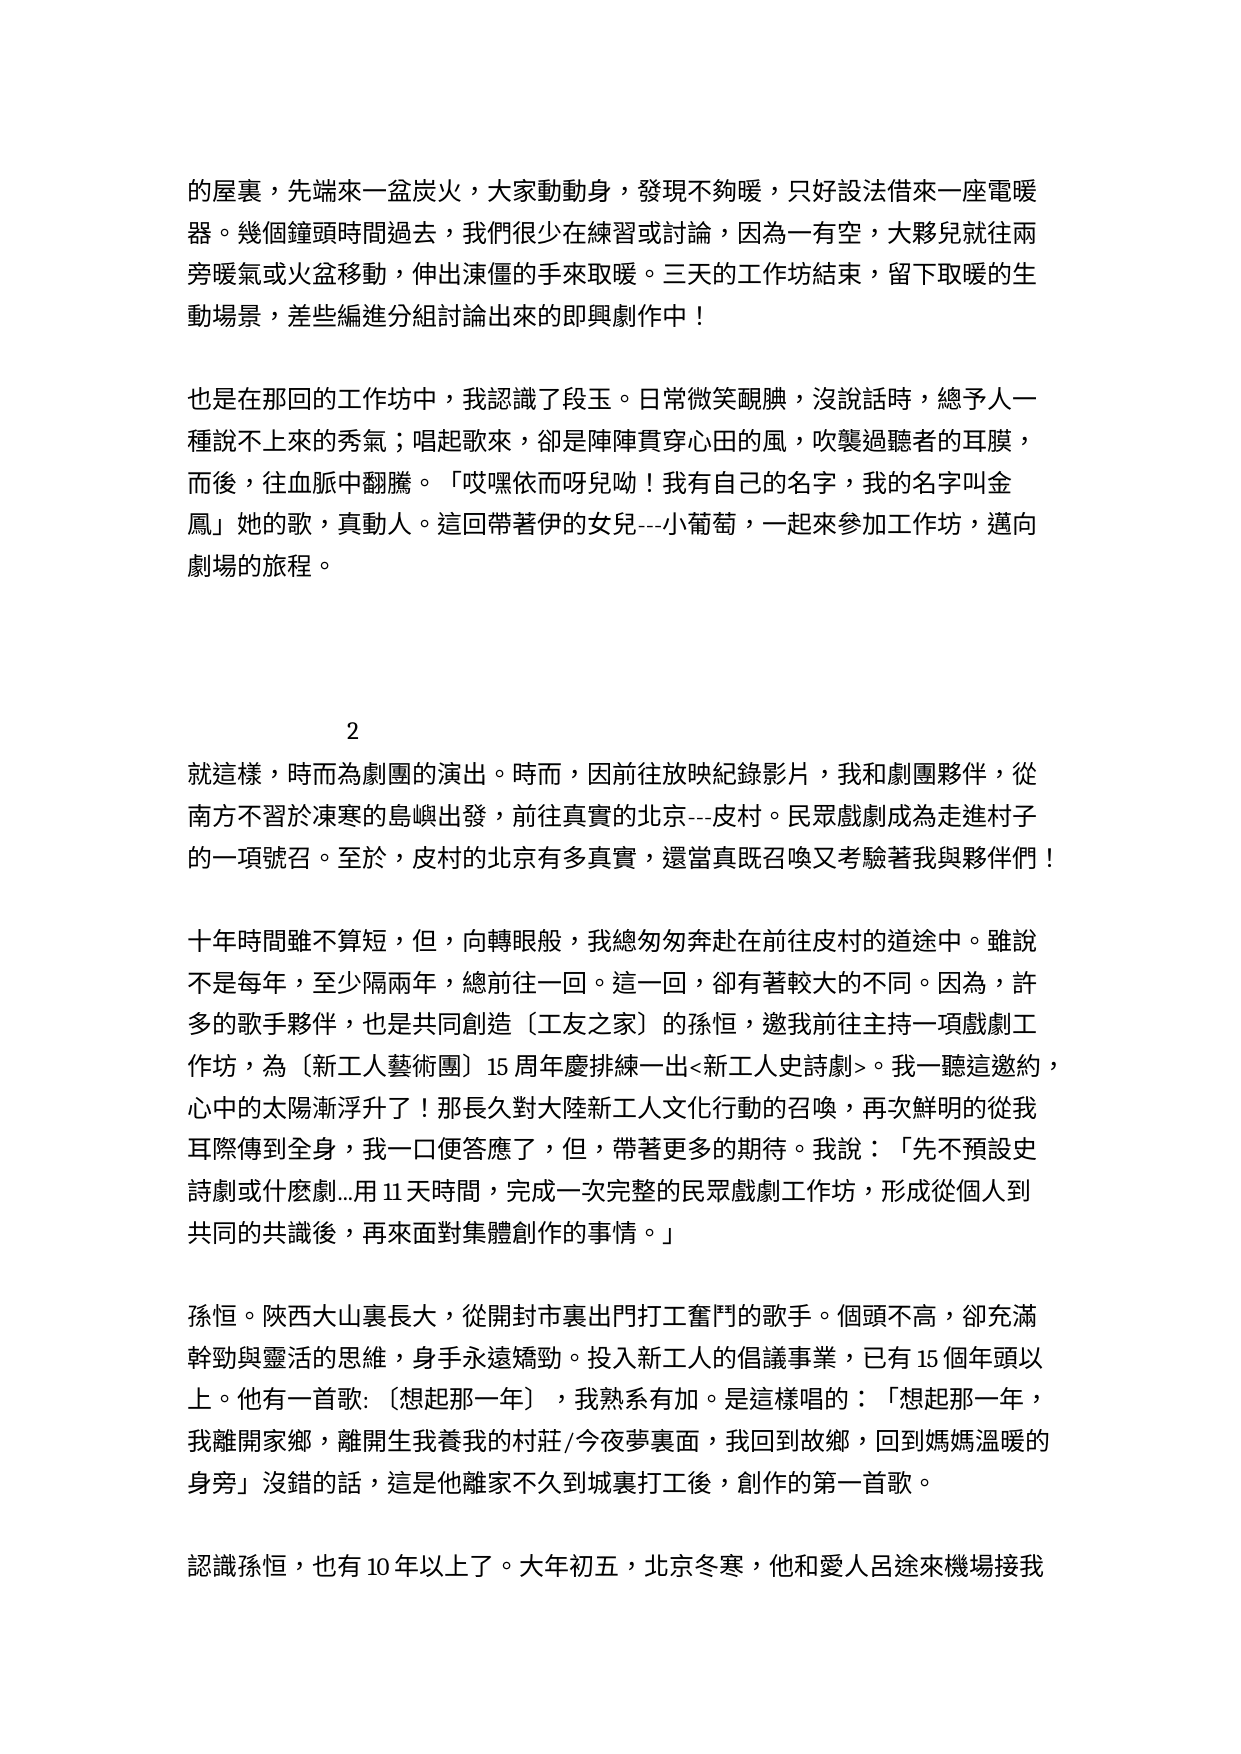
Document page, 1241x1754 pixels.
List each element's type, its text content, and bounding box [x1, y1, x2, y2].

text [187, 1544, 1053, 1585]
text 十年時間雖不算短，但，向轉眼般，我總匆匆奔赴在前往皮村的道途中。雖說不是每年，至少隔兩年，總前往一回。這一回，卻有著較大的不同。因為，許多的歌手夥伴，也是共同創造〔工友之家〕的孫恒，邀我前往主持一項戲劇工作坊，為〔新工人藝術團〕15 周年慶排練一出<新工人史詩劇>。我一聽這邀約，心中的太陽漸浮升了！那長久對大陸新工人文化行動的召喚，再次鮮明的從我耳際傳到全身，我一口便答應了，但，帶著更多的期待。我說：「先不預設史詩劇或什麽劇...用11天時間，完成一次完整的民眾戲劇工作坊，形成從個人到共同的共識後，再來面對集體創作的事情。」 [187, 919, 1053, 1252]
text 就這樣，時而為劇團的演出。時而，因前往放映紀錄影片，我和劇團夥伴，從南方不習於凍寒的島嶼出發，前往真實的北京---皮村。民眾戲劇成為走進村子的一項號召。至於，皮村的北京有多真實，還當真既召喚又考驗著我與夥伴們！ [187, 752, 1053, 877]
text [187, 169, 1053, 335]
text 2 [187, 710, 1053, 752]
text 也是在那回的工作坊中，我認識了段玉。日常微笑靦腆，沒說話時，總予人一種說不上來的秀氣；唱起歌來，卻是陣陣貫穿心田的風，吹襲過聽者的耳膜，而後，往血脈中翻騰。「哎嘿依而呀兒呦！我有自己的名字，我的名字叫金鳳」她的歌，真動人。這回帶著伊的女兒---小葡萄，一起來參加工作坊，邁向劇場的旅程。 [187, 377, 1053, 585]
text 孫恒。陜西大山裏長大，從開封市裏出門打工奮鬥的歌手。個頭不高，卻充滿幹勁與靈活的思維，身手永遠矯勁。投入新工人的倡議事業，已有15個年頭以上。他有一首歌: 〔想起那一年〕，我熟系有加。是這樣唱的：「想起那一年，我離開家鄉，離開生我養我的村莊/今夜夢裏面，我回到故鄉，回到媽媽溫暖的身旁」沒錯的話，這是他離家不久到城裏打工後，創作的第一首歌。 [187, 1294, 1053, 1502]
